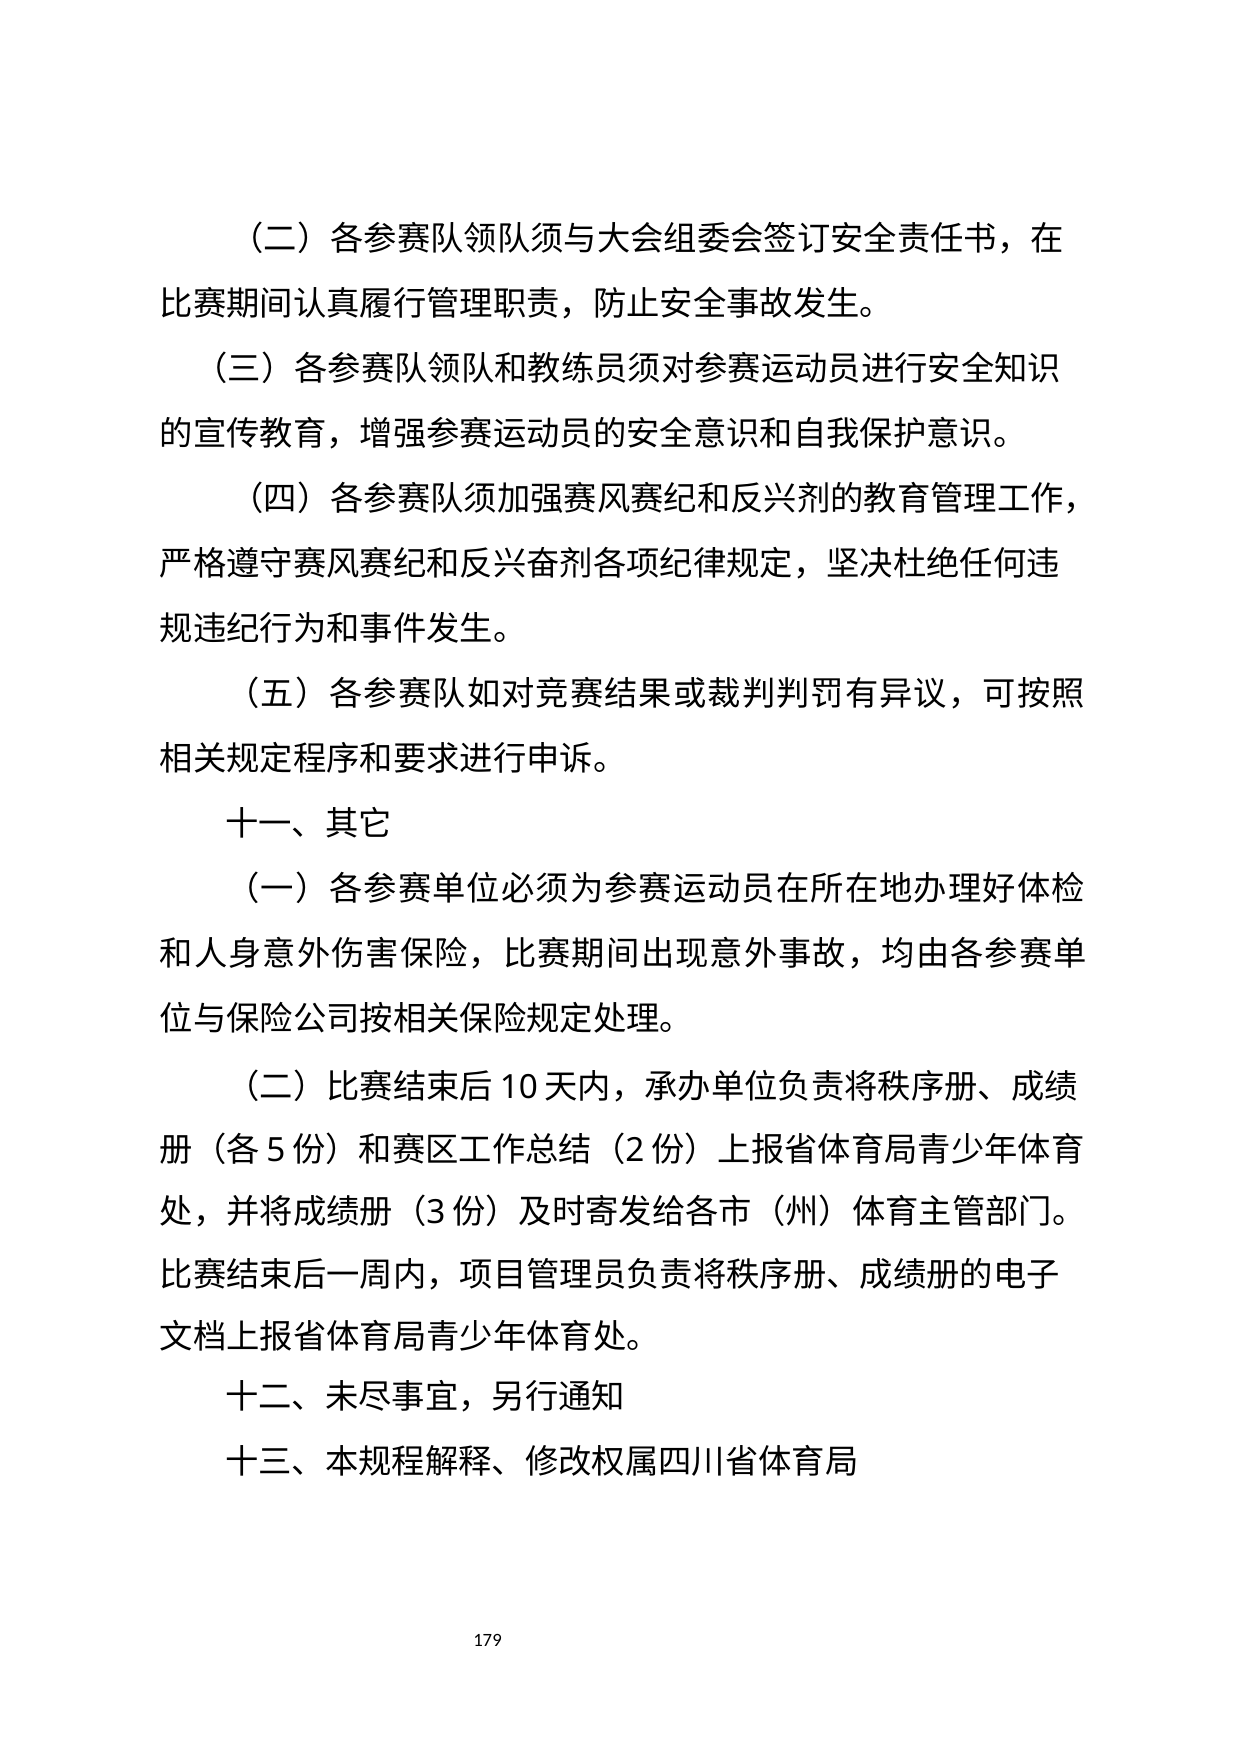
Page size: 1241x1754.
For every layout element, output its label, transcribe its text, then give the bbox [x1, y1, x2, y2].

text （二）各参赛队领队须与大会组委会签订安全责任书，在比赛期间认真履行管理职责，防止安全事故发生。 （三）各参赛队领队和教练员须对参赛运动员进行安全知识的宣传教育，增强参赛运动员的安全意识和自我保护意识。 [159, 204, 1087, 464]
text （五）各参赛队如对竞赛结果或裁判判罚有异议，可按照相关规定程序和要求进行申诉。 [159, 659, 1087, 789]
text （四）各参赛队须加强赛风赛纪和反兴剂的教育管理工作，严格遵守赛风赛纪和反兴奋剂各项纪律规定，坚决杜绝任何违规违纪行为和事件发生。 [159, 464, 1087, 659]
text 十二、未尽事宜，另行通知 [159, 1361, 1087, 1426]
text 十一、其它 [159, 789, 1087, 854]
text （二）比赛结束后10天内，承办单位负责将秩序册、成绩册（各5份）和赛区工作总结（2份）上报省体育局青少年体育处，并将成绩册（3份）及时寄发给各市（州）体育主管部门。比赛结束后一周内，项目管理员负责将秩序册、成绩册的电子文档上报省体育局青少年体育处。 [159, 1049, 1087, 1361]
text 十三、本规程解释、修改权属四川省体育局 [159, 1426, 1087, 1491]
text （一）各参赛单位必须为参赛运动员在所在地办理好体检和人身意外伤害保险，比赛期间出现意外事故，均由各参赛单位与保险公司按相关保险规定处理。 [159, 854, 1087, 1049]
